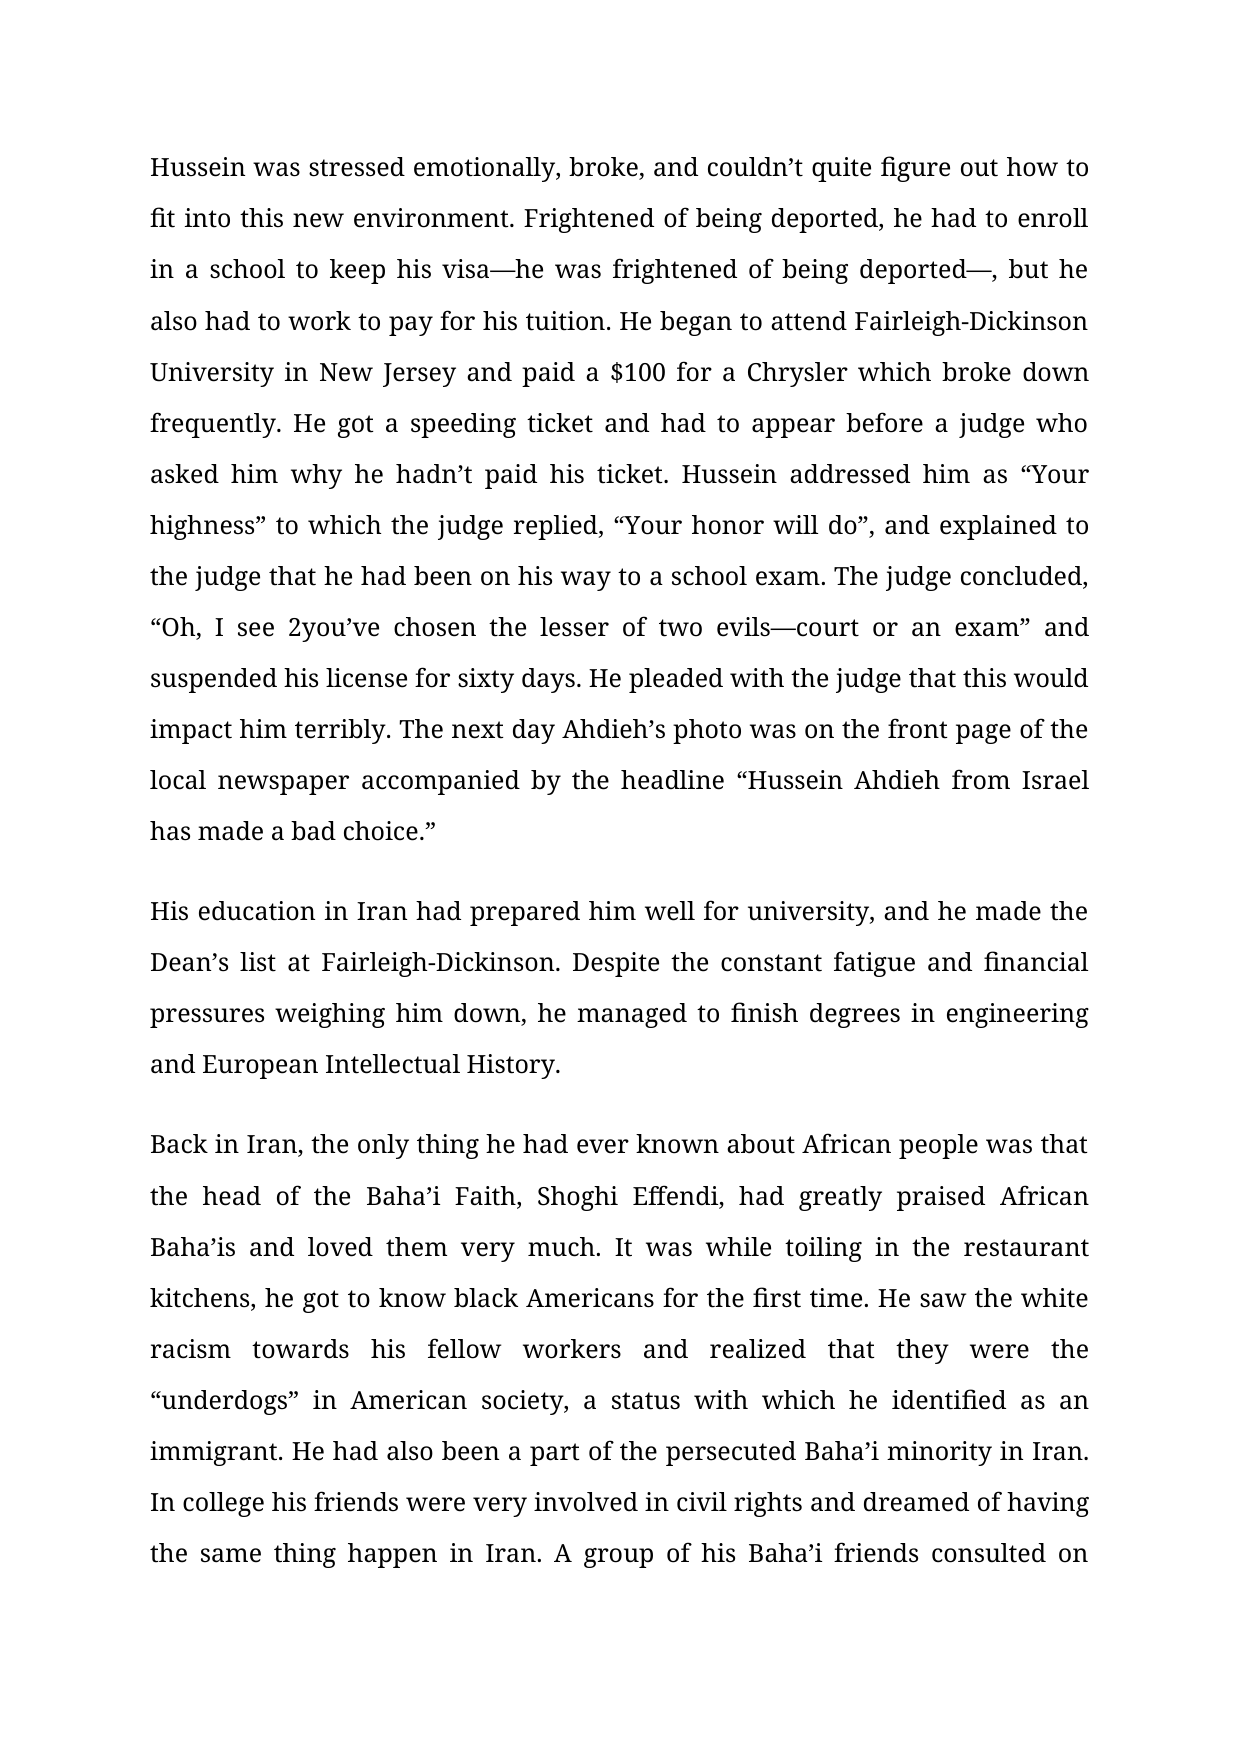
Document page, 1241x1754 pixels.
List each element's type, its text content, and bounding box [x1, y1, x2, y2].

text His education in Iran had prepared him well for university, and he made the Dean’s list at Fairleigh-Dickinson. Despite the constant fatigue and financial pressures weighing him down, he managed to finish degrees in engineering and European Intellectual History. [150, 894, 1090, 1081]
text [150, 1127, 1090, 1569]
text Hussein was stressed emotionally, broke, and couldn’t quite figure out how to fit into this new environment. Frightened of being deported, he had to enroll in a school to keep his visa—he was frightened of being deported—, but he also had to work to pay for his tuition. He began to attend Fairleigh-Dickinson University in New Jersey and paid a $100 for a Chrysler which broke down frequently. He got a speeding ticket and had to appear before a judge who asked him why he hadn’t paid his ticket. Hussein addressed him as “Your highness” to which the judge replied, “Your honor will do”, and explained to the judge that he had been on his way to a school exam. The judge concluded, “Oh, I see 2you’ve chosen the lesser of two evils—court or an exam” and suspended his license for sixty days. He pleaded with the judge that this would impact him terribly. The next day Ahdieh’s photo was on the front page of the local newspaper accompanied by the headline “Hussein Ahdieh from Israel has made a bad choice.” [150, 150, 1090, 848]
